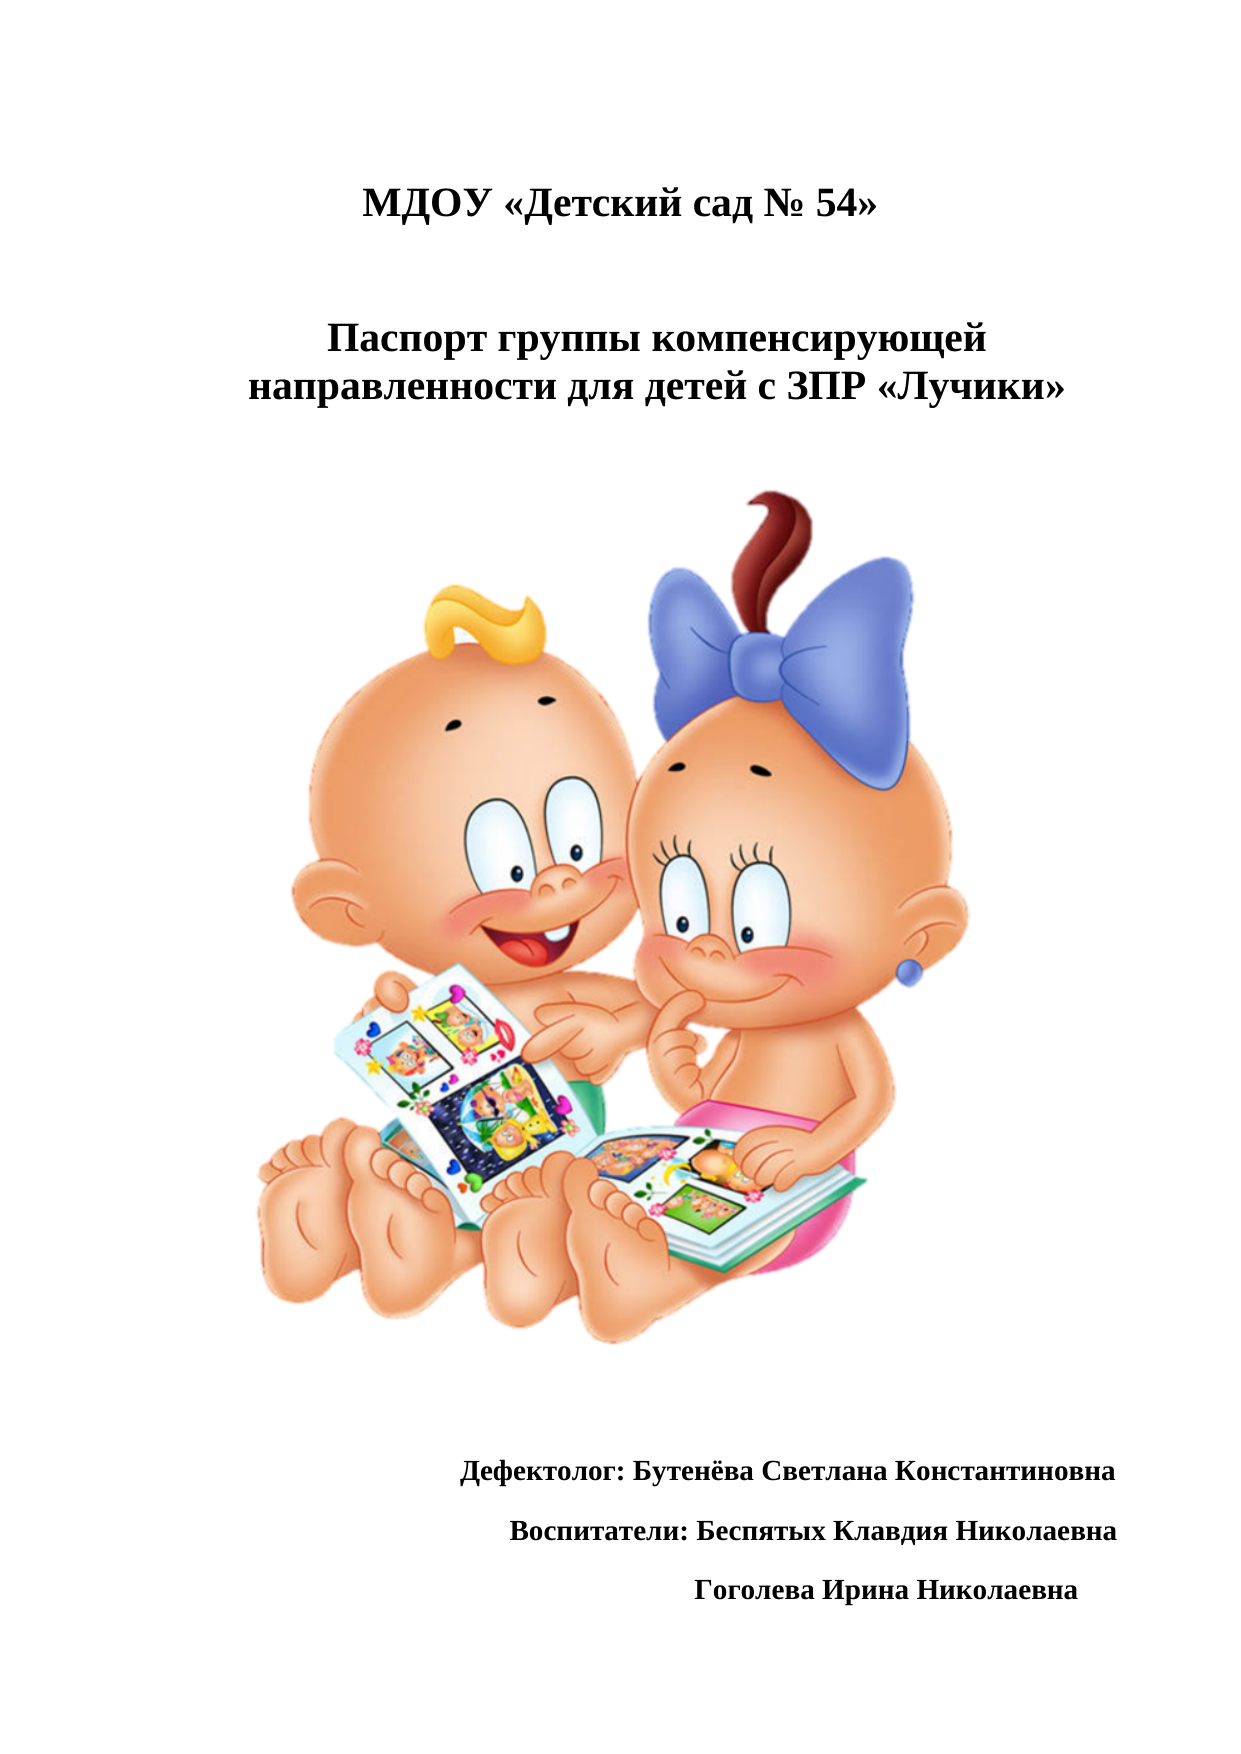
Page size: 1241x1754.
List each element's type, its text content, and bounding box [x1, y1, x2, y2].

picture [238, 456, 1002, 1369]
text Дефектолог: Бутенёва Светлана Константиновна [118, 1453, 1122, 1487]
text Воспитатели: Беспятых Клавдия Николаевна [118, 1513, 1122, 1546]
list Паспорт группы компенсирующей направленности для детей с ЗПР «Лучики» [192, 313, 1122, 409]
text Гоголева Ирина Николаевна [118, 1572, 1122, 1606]
text МДОУ «Детский сад № 54» [118, 177, 1122, 225]
